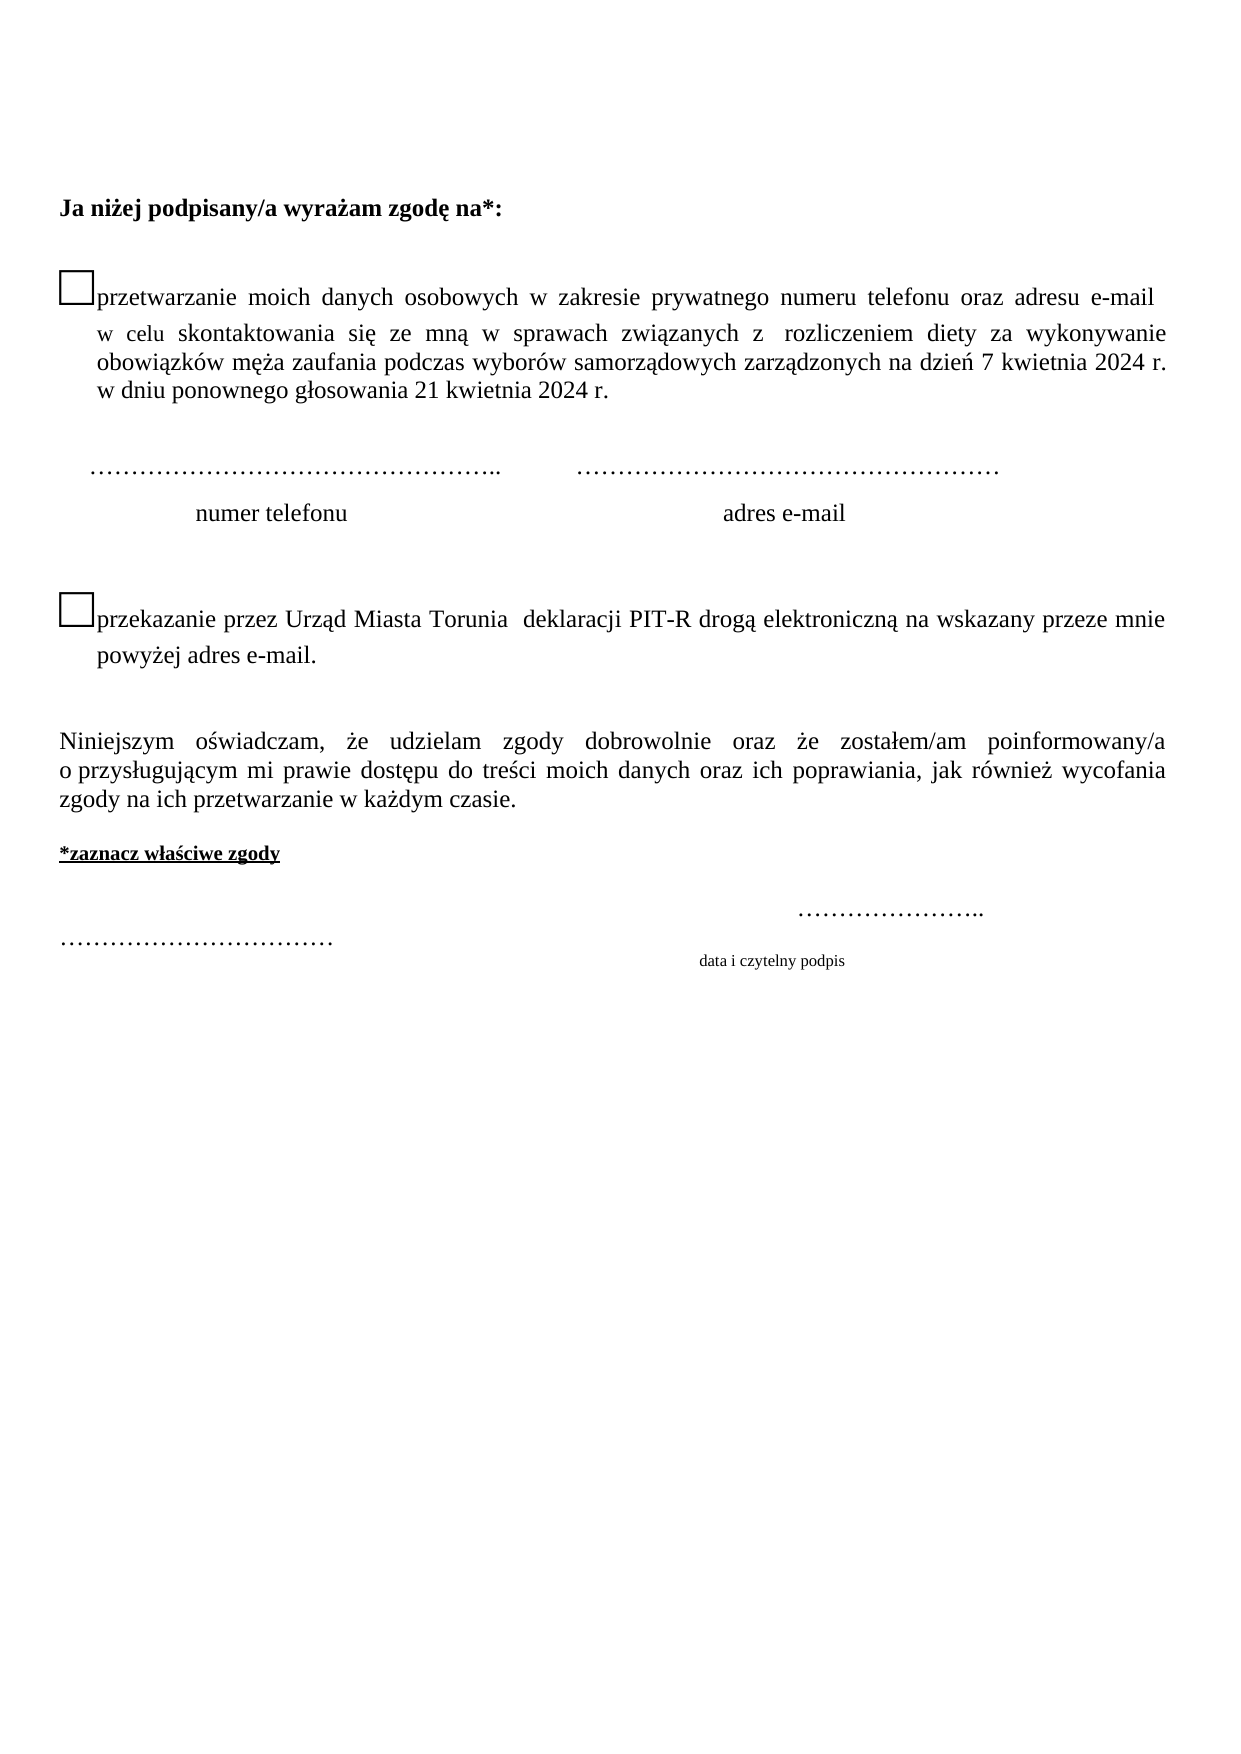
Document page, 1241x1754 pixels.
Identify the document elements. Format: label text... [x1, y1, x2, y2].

list przetwarzanie moich danych osobowych w zakresie prywatnego numeru telefonu oraz adresu e-mail w celu skontaktowania się ze mną w sprawach związanych z rozliczeniem diety za wykonywanie obowiązków męża zaufania podczas wyborów samorządowych zarządzonych na dzień 7 kwietnia 2024 r. w dniu ponownego głosowania 21 kwietnia 2024 r. [59, 251, 1167, 404]
text data i czytelny podpis [59, 951, 1181, 970]
text …………………..…………………………… [59, 893, 1181, 951]
text numer telefonu adres e-mail [59, 498, 1181, 526]
text Niniejszym oświadczam, że udzielam zgody dobrowolnie oraz że zostałem/am poinformowany/a o przysługującym mi prawie dostępu do treści moich danych oraz ich poprawiania, jak również wycofania zgody na ich przetwarzanie w każdym czasie. [59, 726, 1167, 813]
text Ja niżej podpisany/a wyrażam zgodę na*: [59, 193, 1181, 222]
list przekazanie przez Urząd Miasta Torunia deklaracji PIT-R drogą elektroniczną na wskazany przeze mnie powyżej adres e-mail. [59, 573, 1167, 669]
text *zaznacz właściwe zgody [59, 841, 1167, 865]
text ………………………………………….. …………………………………………… [59, 451, 1181, 479]
